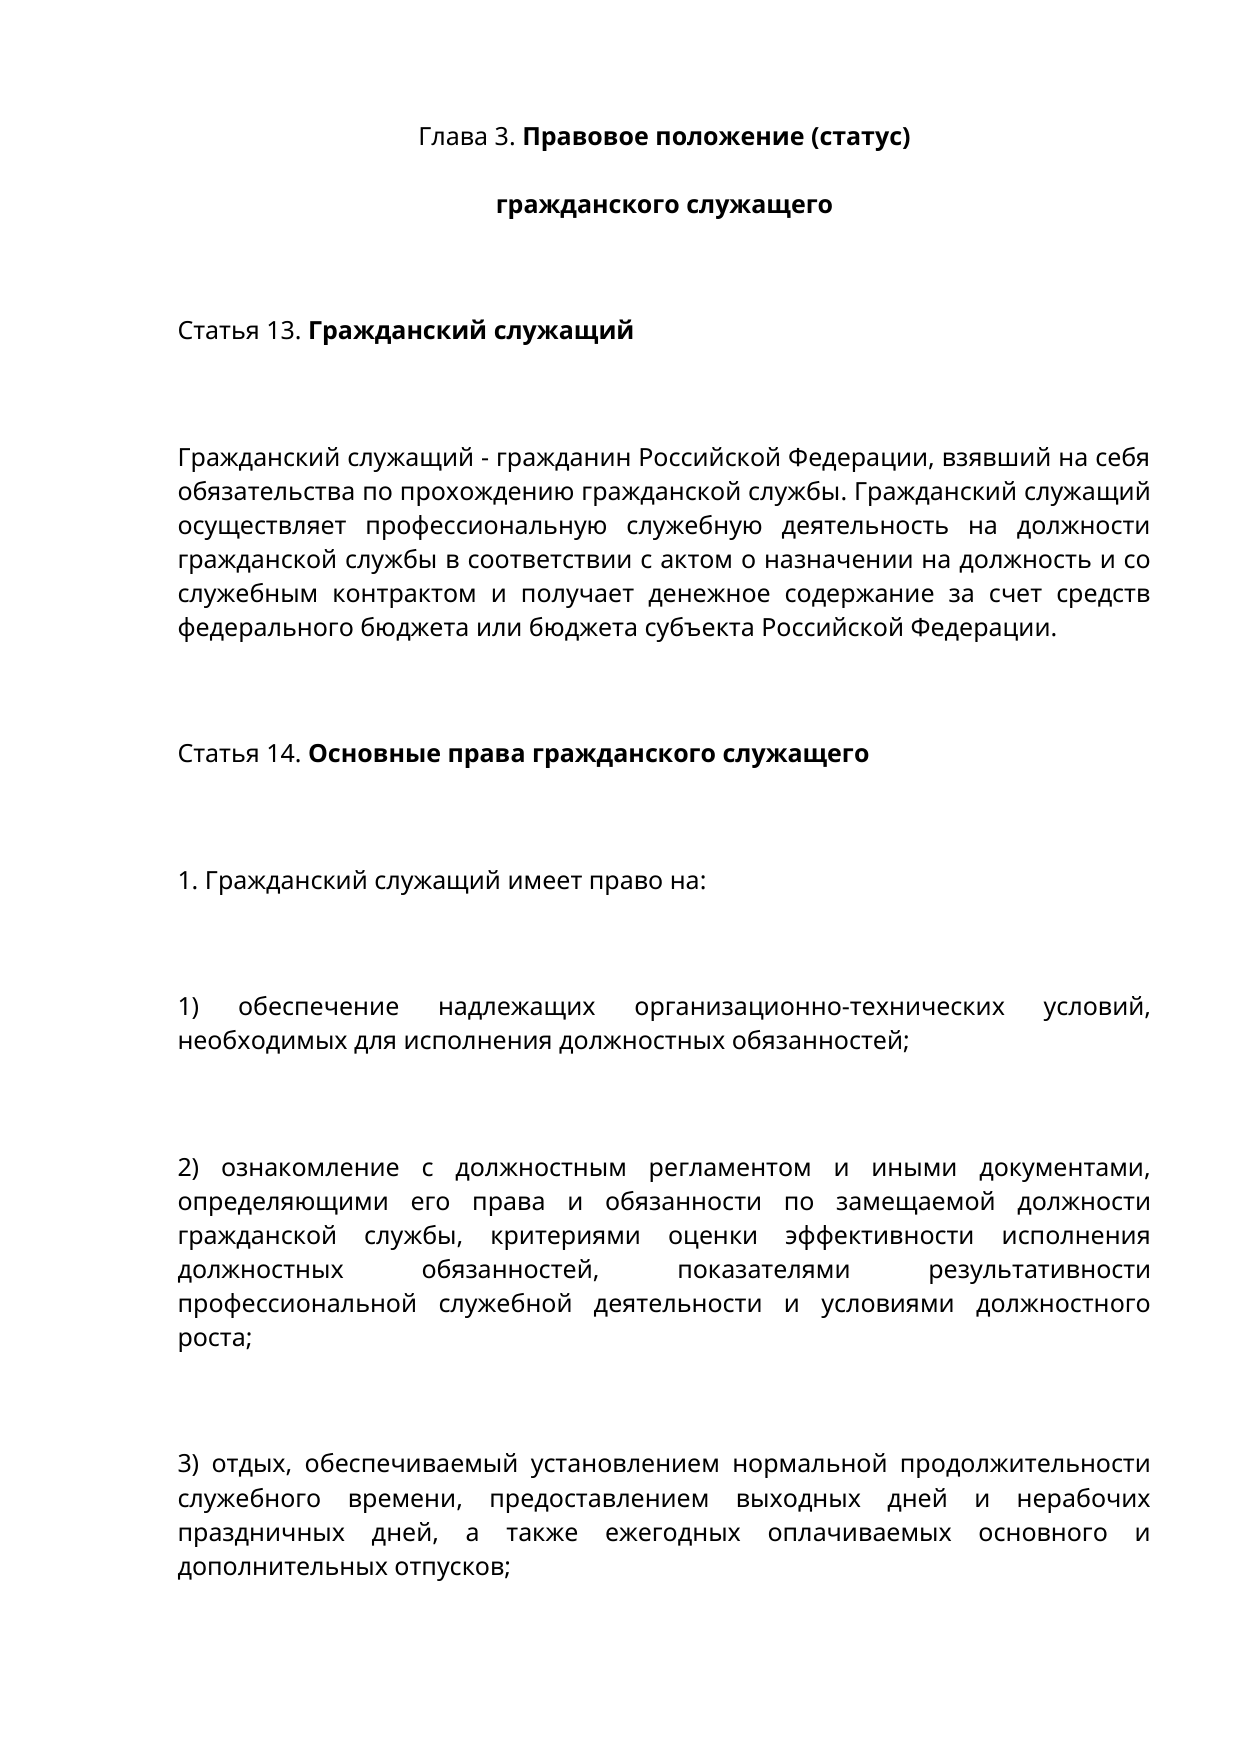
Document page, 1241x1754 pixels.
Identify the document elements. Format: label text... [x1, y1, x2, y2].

text 3) отдых, обеспечиваемый установлением нормальной продолжительности служебного времени, предоставлением выходных дней и нерабочих праздничных дней, а также ежегодных оплачиваемых основного и дополнительных отпусков; [177, 1446, 1152, 1582]
text Статья 13. Гражданский служащий [177, 313, 1152, 347]
text 1) обеспечение надлежащих организационно-технических условий, необходимых для исполнения должностных обязанностей; [177, 989, 1152, 1057]
text 1. Гражданский служащий имеет право на: [177, 862, 1152, 896]
text 2) ознакомление с должностным регламентом и иными документами, определяющими его права и обязанности по замещаемой должности гражданской службы, критериями оценки эффективности исполнения должностных обязанностей, показателями результативности профессиональной служебной деятельности и условиями должностного роста; [177, 1149, 1152, 1354]
text Гражданский служащий - гражданин Российской Федерации, взявший на себя обязательства по прохождению гражданской службы. Гражданский служащий осуществляет профессиональную служебную деятельность на должности гражданской службы в соответствии с актом о назначении на должность и со служебным контрактом и получает денежное содержание за счет средств федерального бюджета или бюджета субъекта Российской Федерации. [177, 439, 1152, 643]
text Статья 14. Основные права гражданского служащего [177, 736, 1152, 770]
text Глава 3. Правовое положение (статус) гражданского служащего [177, 118, 1152, 220]
